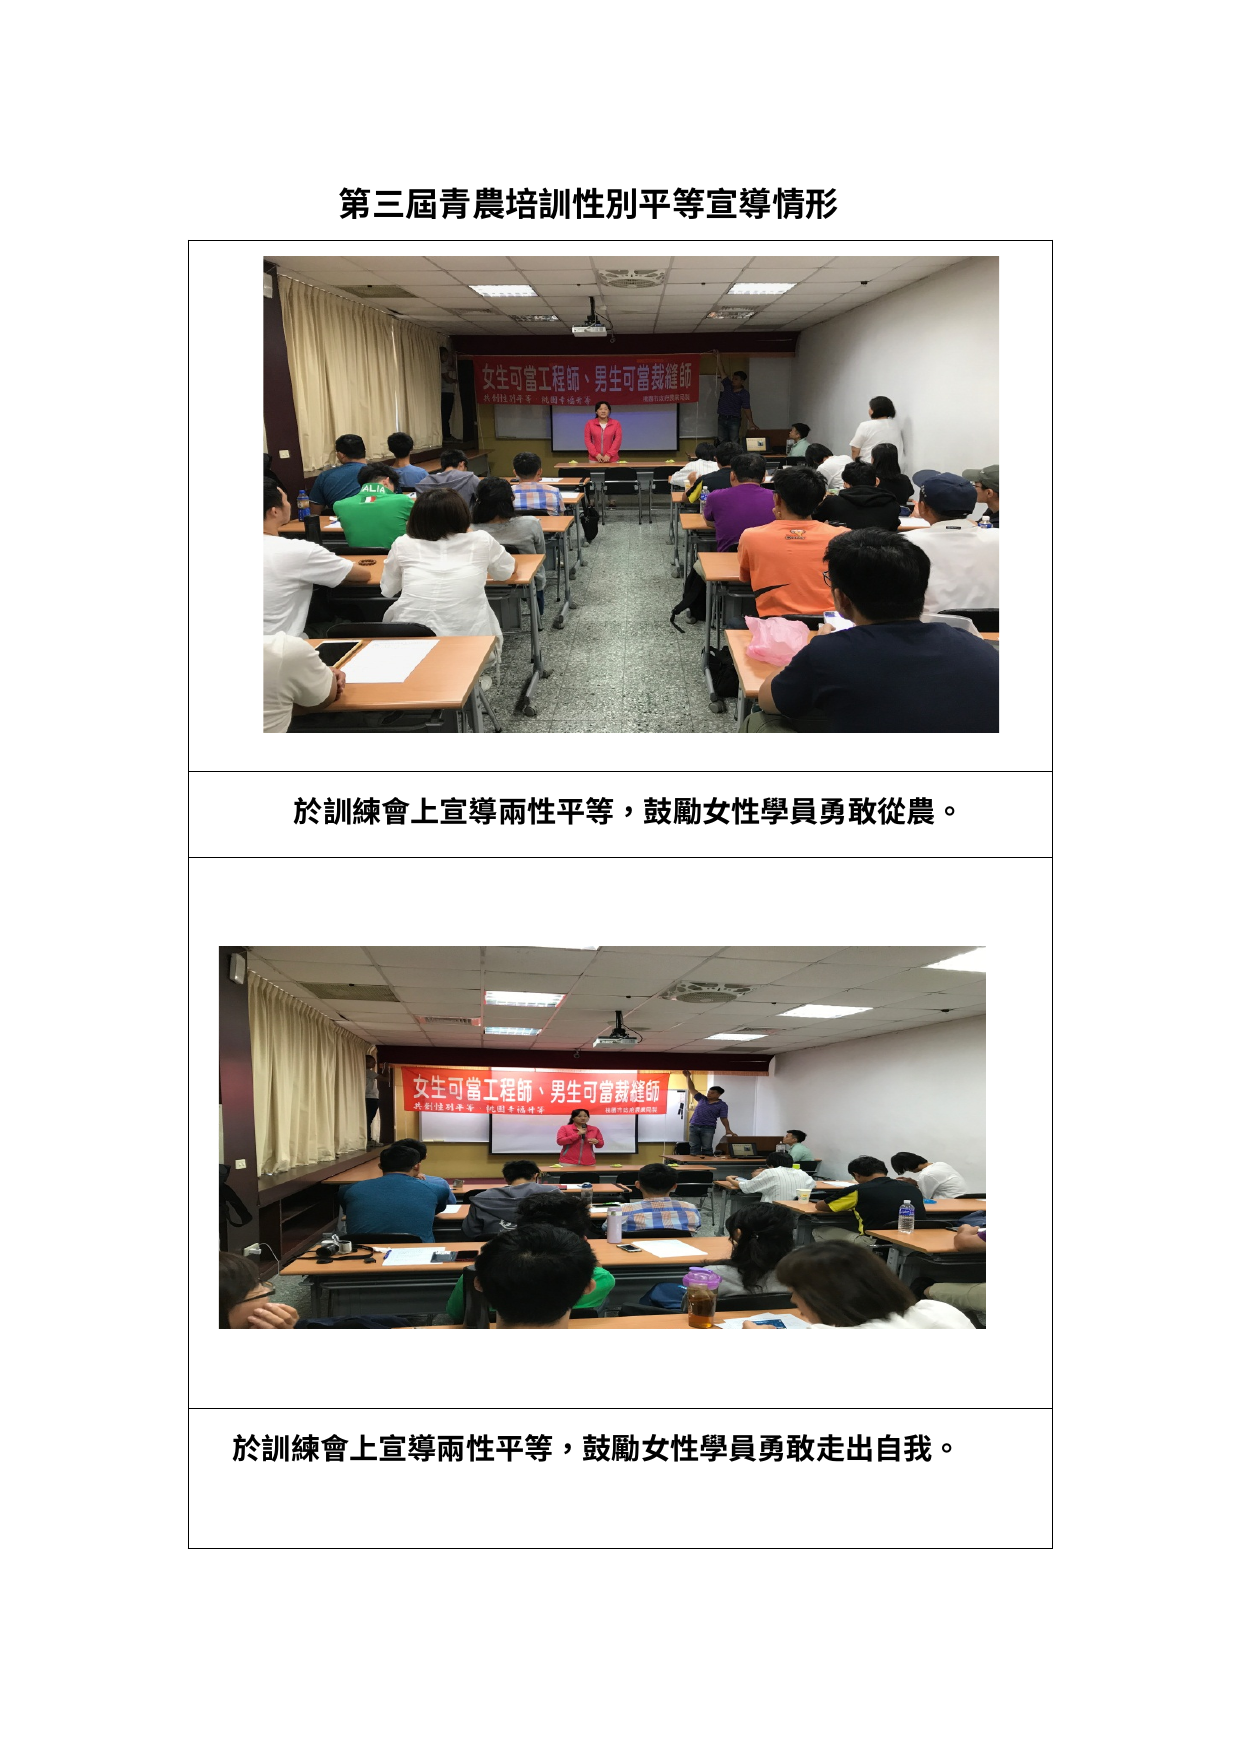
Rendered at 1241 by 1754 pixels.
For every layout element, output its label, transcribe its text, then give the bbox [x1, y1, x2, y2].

picture [261, 256, 999, 732]
picture [217, 946, 985, 1328]
list 第三屆青農培訓性別平等宣導情形 [172, 164, 1128, 239]
table_cell [189, 858, 1052, 1408]
table_header [189, 241, 1052, 771]
table_cell 於訓練會上宣導兩性平等，鼓勵女性學員勇敢走出自我。 [189, 1409, 1052, 1547]
table_cell 於訓練會上宣導兩性平等，鼓勵女性學員勇敢從農。 [189, 772, 1052, 857]
